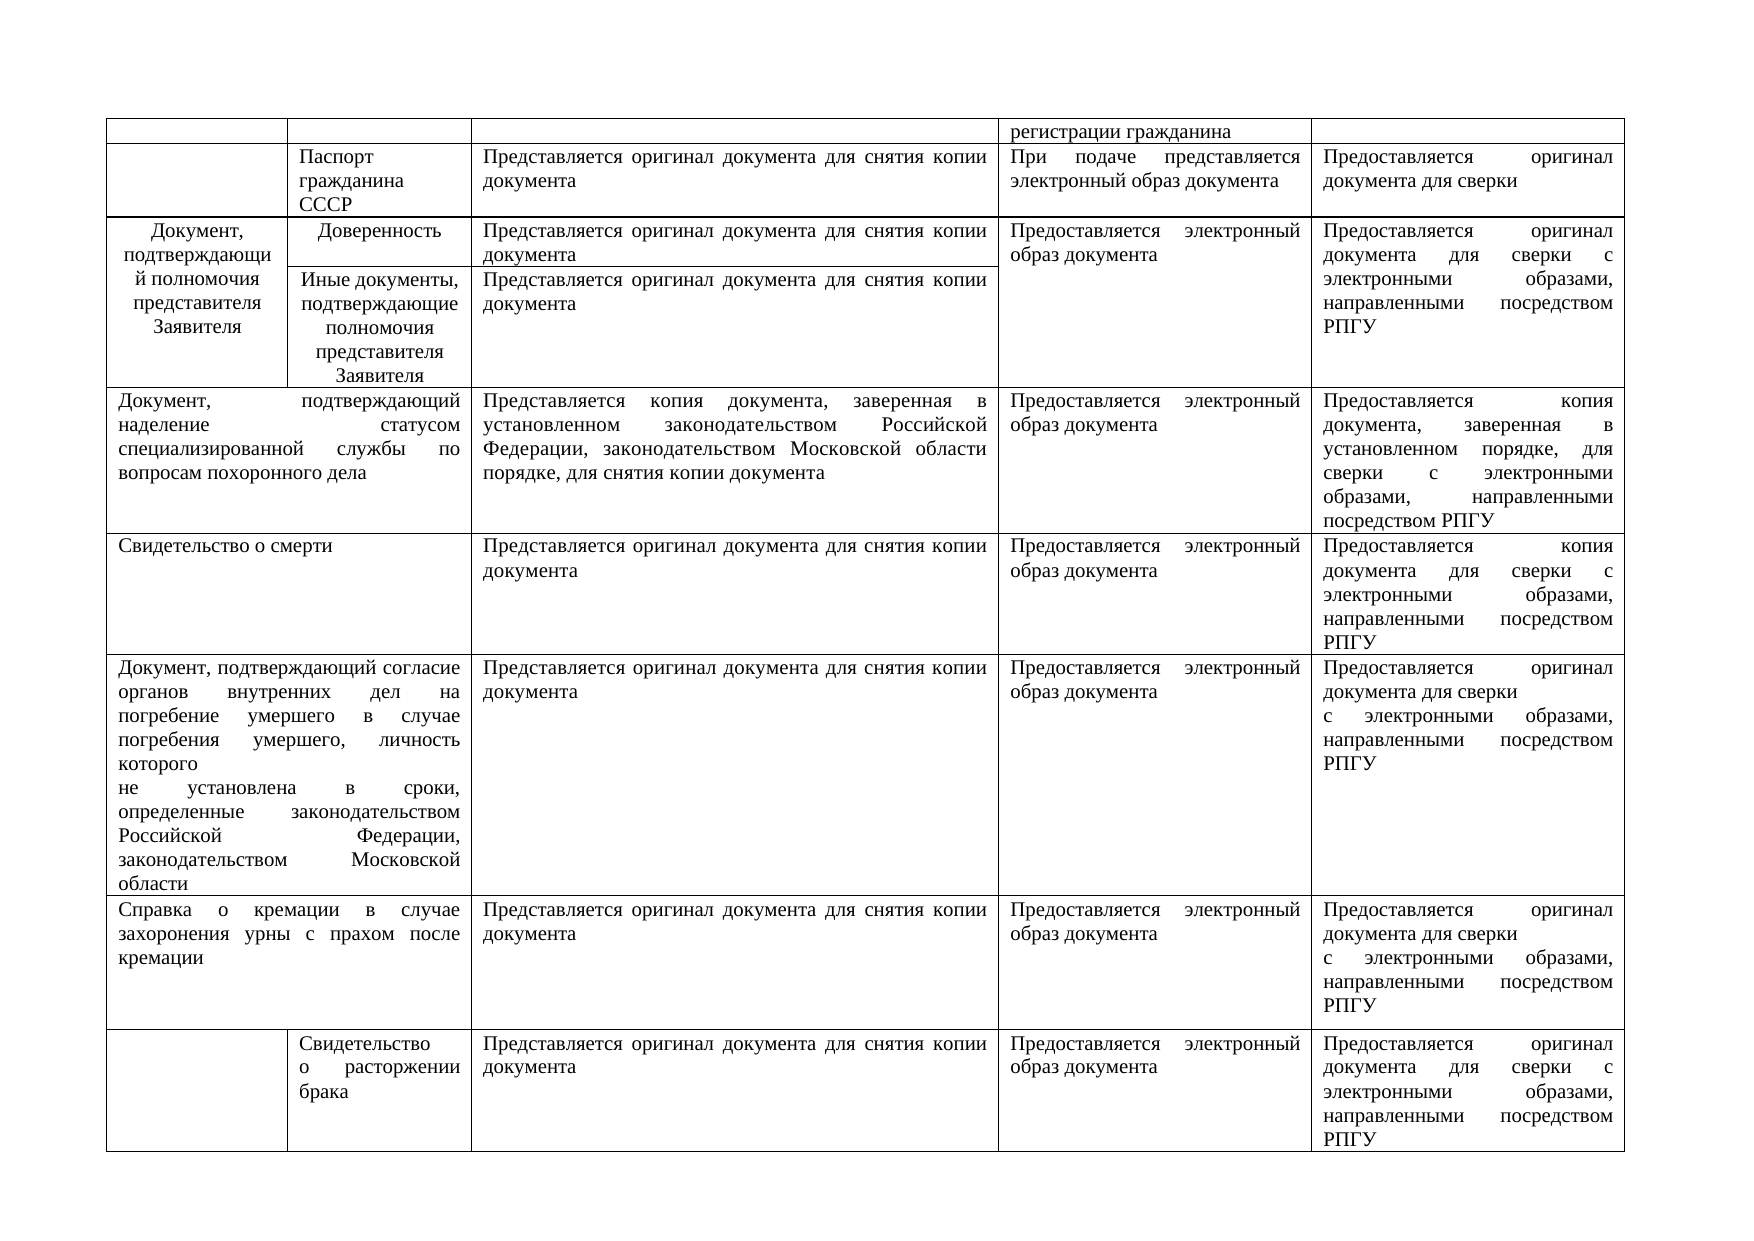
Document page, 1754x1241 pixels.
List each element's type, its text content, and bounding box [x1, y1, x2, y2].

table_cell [472, 119, 998, 143]
table_cell Предоставляется оригинал документа для сверки [1312, 144, 1624, 216]
table_cell Представляется оригинал документа для снятия копии документа [472, 655, 998, 895]
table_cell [288, 119, 471, 143]
table_cell Иные документы, подтверждающие полномочия представителя Заявителя [288, 267, 471, 387]
table_cell Предоставляется оригинал документа для сверки с электронными образами, направленными посредством РПГУ [1312, 896, 1624, 1029]
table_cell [472, 1030, 998, 1151]
table_cell Документ, подтверждающий согласие органов внутренних дел на погребение умершего в случае погребения умершего, личность которого не установлена в сроки, определенные законодательством Российской Федерации, законодательством Московской области [107, 655, 471, 895]
table_cell Предоставляется электронный образ документа [999, 896, 1311, 1029]
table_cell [1312, 119, 1624, 143]
table_cell Предоставляется электронный образ документа [999, 388, 1311, 532]
table_cell [107, 1030, 287, 1151]
table_cell Предоставляется оригинал документа для сверки с электронными образами, направленными посредством РПГУ [1312, 218, 1624, 387]
table_cell Справка о кремации в случае захоронения урны с прахом после кремации [107, 896, 471, 1029]
table_cell Предоставляется электронный образ документа [999, 655, 1311, 895]
table_cell Свидетельство о расторжении брака [288, 1030, 471, 1151]
table_cell Доверенность [288, 218, 471, 266]
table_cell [999, 119, 1311, 143]
table_cell Представляется оригинал документа для снятия копии документа [472, 218, 998, 266]
table_cell Документ, подтверждающий наделение статусом специализированной службы по вопросам похоронного дела [107, 388, 471, 532]
table_cell Предоставляется копия документа, заверенная в установленном порядке, для сверки с электронными образами, направленными посредством РПГУ [1312, 388, 1624, 532]
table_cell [1312, 1030, 1624, 1151]
table_cell Паспорт гражданина СССР [288, 144, 471, 216]
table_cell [999, 1030, 1311, 1151]
table_cell Предоставляется электронный образ документа [999, 534, 1311, 654]
table_cell Свидетельство о смерти [107, 534, 471, 654]
table_cell Предоставляется электронный образ документа [999, 218, 1311, 387]
table_cell Представляется оригинал документа для снятия копии документа [472, 534, 998, 654]
table_cell Представляется оригинал документа для снятия копии документа [472, 144, 998, 216]
table_cell Представляется копия документа, заверенная в установленном законодательством Российской Федерации, законодательством Московской области порядке, для снятия копии документа [472, 388, 998, 532]
table_cell Предоставляется копия документа для сверки с электронными образами, направленными посредством РПГУ [1312, 534, 1624, 654]
table_cell При подаче представляется электронный образ документа [999, 144, 1311, 216]
table_cell Предоставляется оригинал документа для сверки с электронными образами, направленными посредством РПГУ [1312, 655, 1624, 895]
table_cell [107, 119, 287, 143]
table_cell [107, 144, 287, 216]
table_cell Представляется оригинал документа для снятия копии документа [472, 267, 998, 387]
table_cell Документ, подтверждающий полномочия представителя Заявителя [107, 218, 287, 387]
table_cell Представляется оригинал документа для снятия копии документа [472, 896, 998, 1029]
